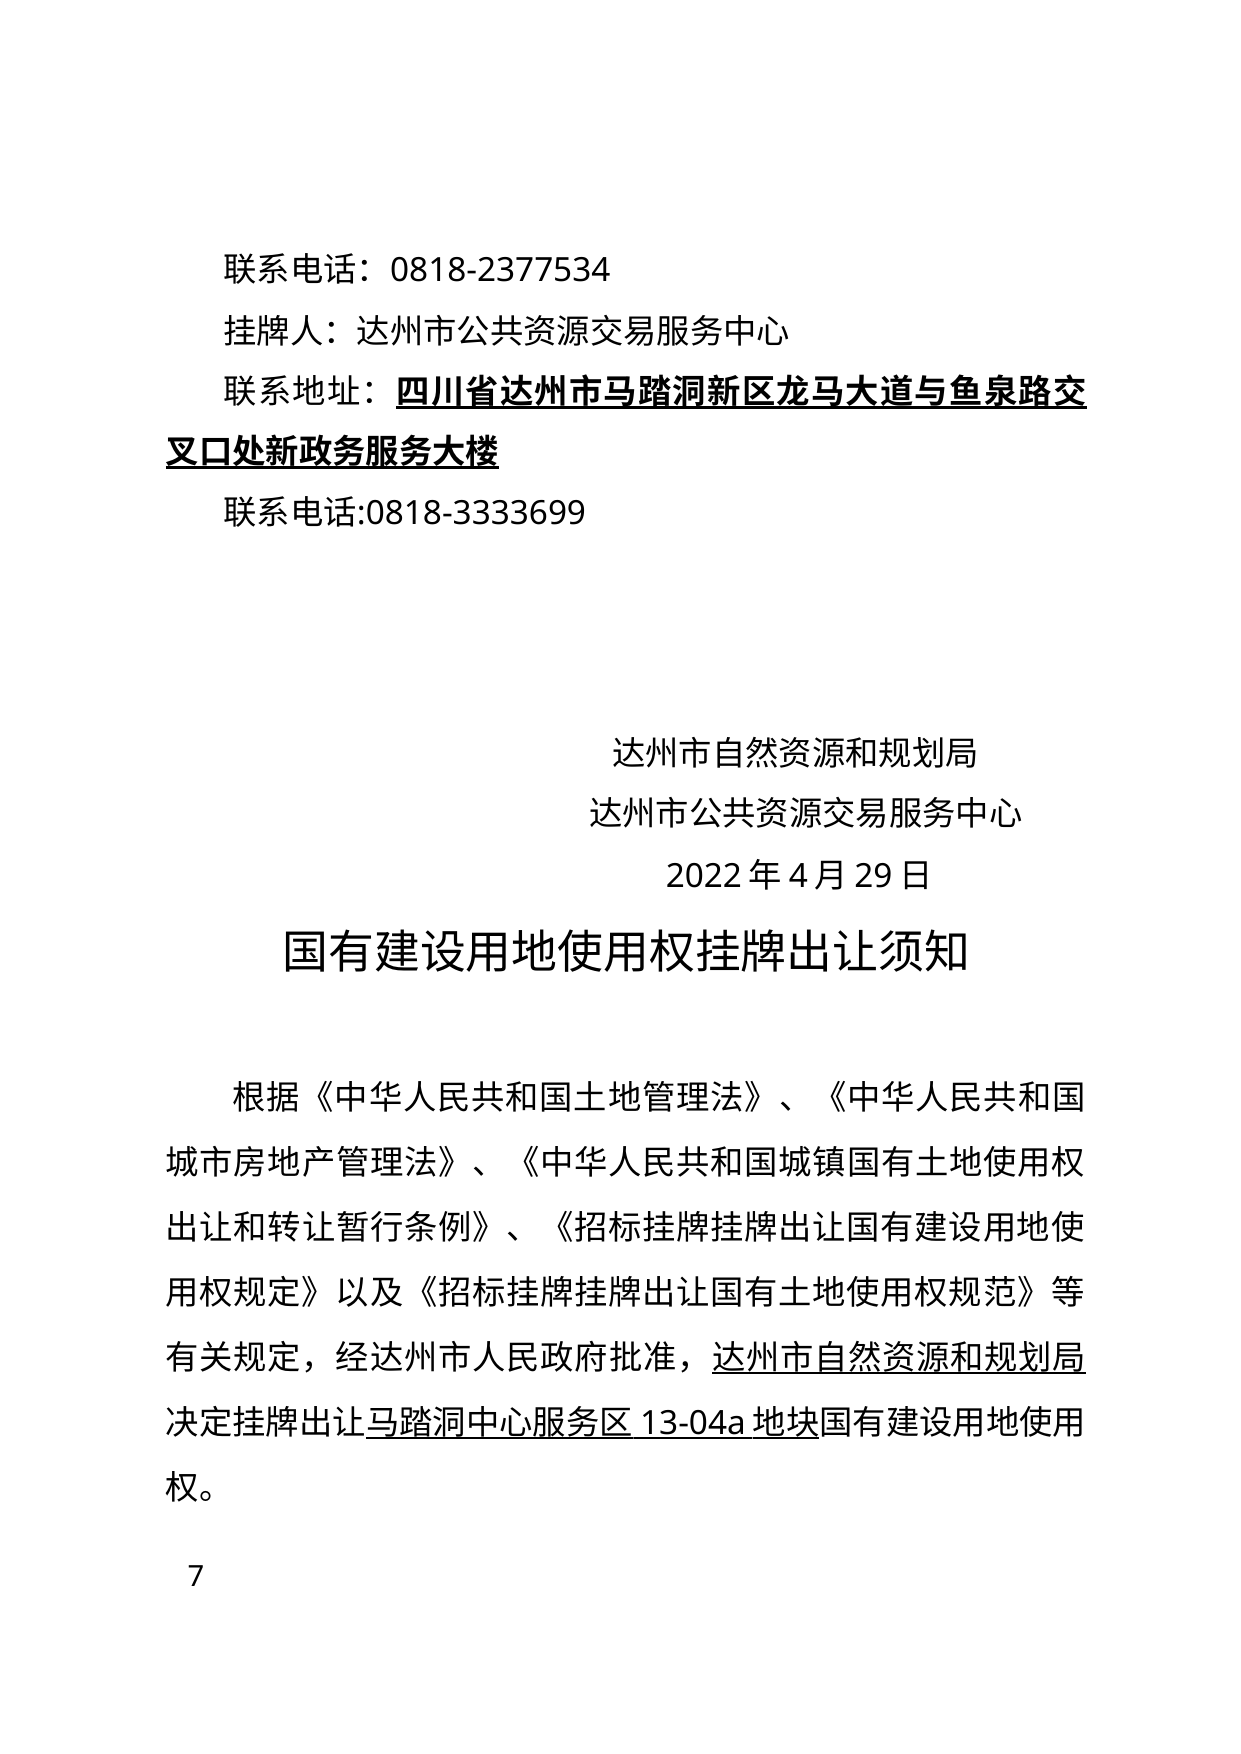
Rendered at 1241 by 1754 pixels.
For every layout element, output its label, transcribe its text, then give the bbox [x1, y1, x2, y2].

text 2022年4月29日 [166, 837, 1087, 900]
text 联系地址：四川省达州市马踏洞新区龙马大道与鱼泉路交叉口处新政务服务大楼 [166, 356, 1087, 476]
title 国有建设用地使用权挂牌出让须知 [165, 900, 1087, 997]
text 挂牌人：达州市公共资源交易服务中心 [166, 293, 1087, 356]
text 联系电话：0818-2377534 [166, 233, 1087, 293]
text 达州市自然资源和规划局 [166, 717, 978, 777]
text 根据《中华人民共和国土地管理法》、《中华人民共和国城市房地产管理法》、《中华人民共和国城镇国有土地使用权出让和转让暂行条例》、《招标挂牌挂牌出让国有建设用地使用权规定》以及《招标挂牌挂牌出让国有土地使用权规范》等有关规定，经达州市人民政府批准，达州市自然资源和规划局决定挂牌出让马踏洞中心服务区13-04a地块国有建设用地使用权。 [166, 1062, 1087, 1517]
text 达州市公共资源交易服务中心 [166, 777, 1022, 837]
text 联系电话:0818-3333699 [166, 476, 1087, 536]
